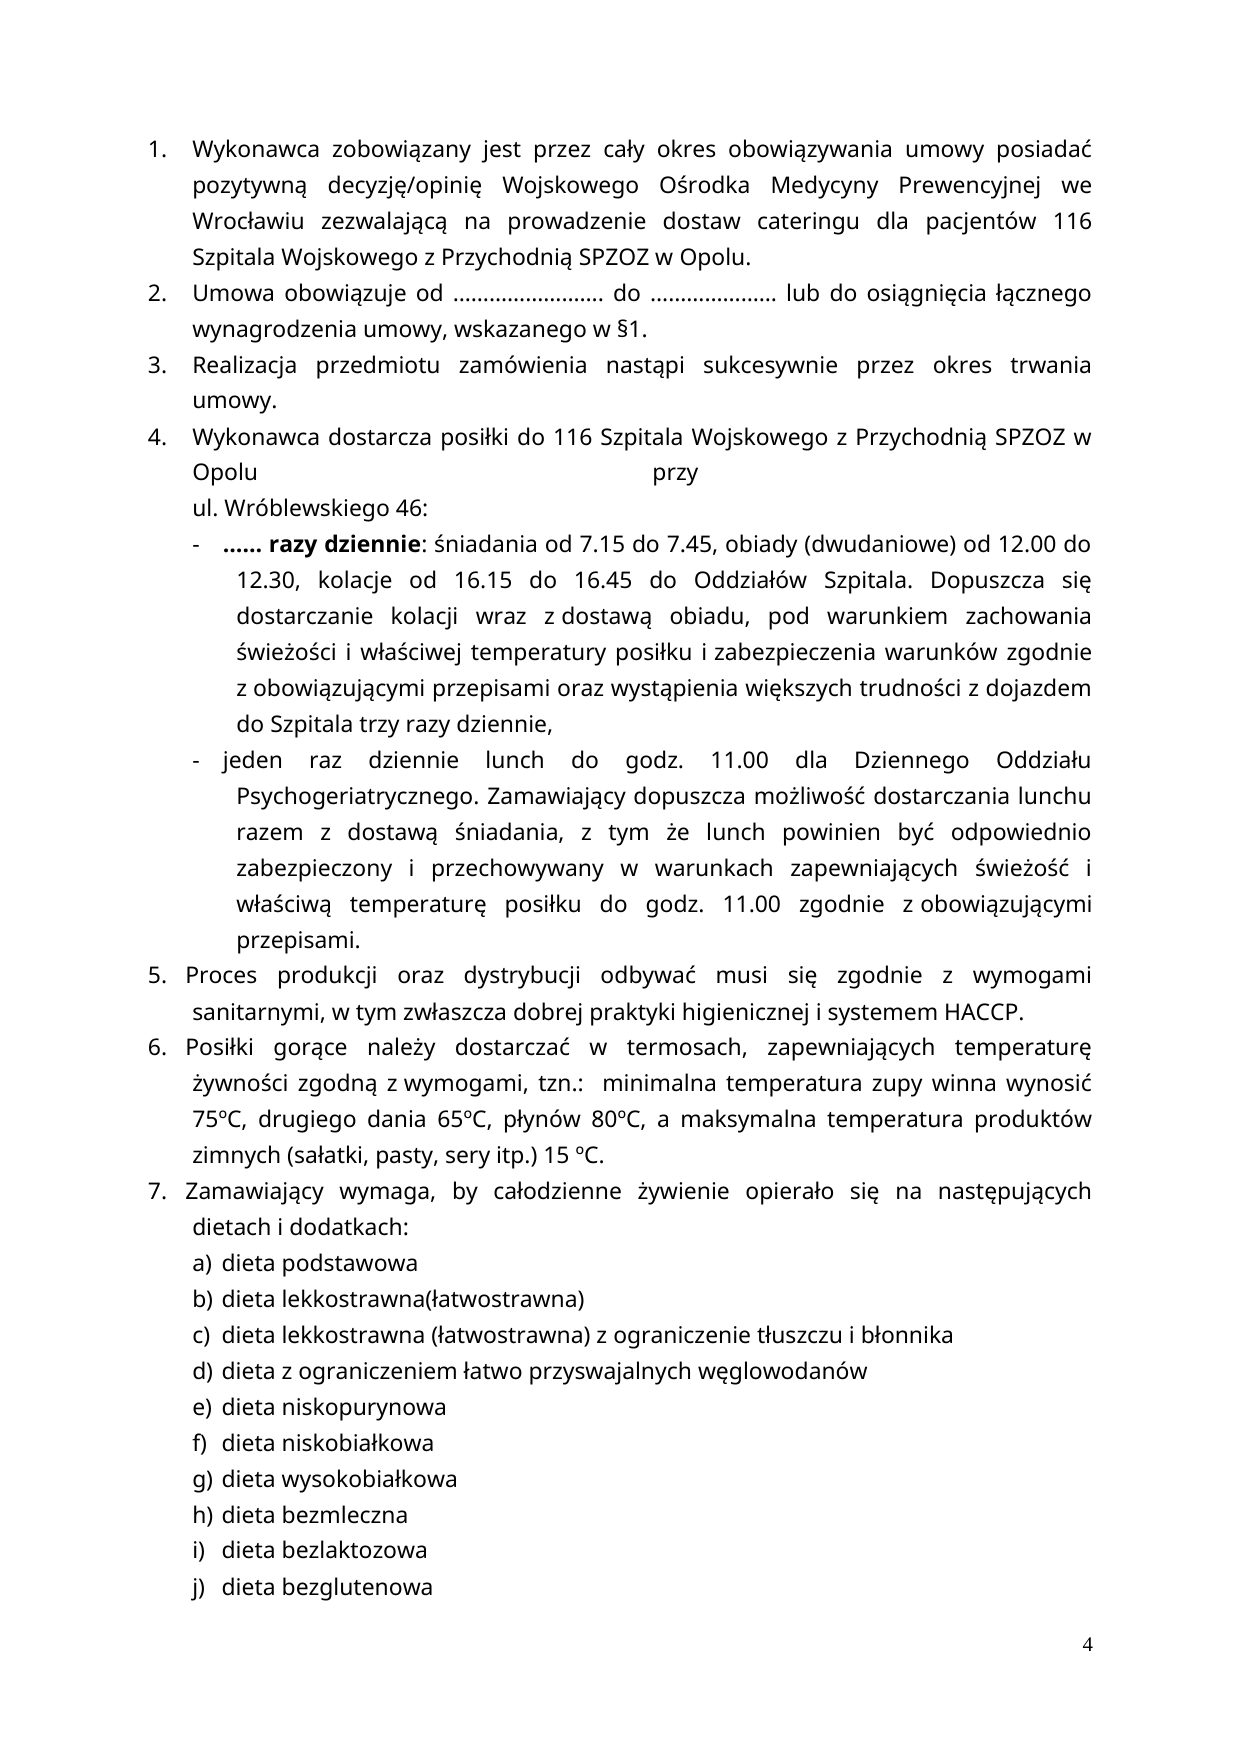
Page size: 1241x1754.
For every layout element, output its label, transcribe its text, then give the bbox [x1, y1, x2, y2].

list dieta z ograniczeniem łatwo przyswajalnych węglowodanów [192, 1355, 1093, 1386]
list Proces produkcji oraz dystrybucji odbywać musi się zgodnie z wymogami sanitarnymi, w tym zwłaszcza dobrej praktyki higienicznej i systemem HACCP. [148, 959, 1093, 1027]
list dieta bezmleczna [192, 1498, 1093, 1530]
list …… razy dziennie: śniadania od 7.15 do 7.45, obiady (dwudaniowe) od 12.00 do 12.30, kolacje od 16.15 do 16.45 do Oddziałów Szpitala. Dopuszcza się dostarczanie kolacji wraz z dostawą obiadu, pod warunkiem zachowania świeżości i właściwej temperatury posiłku i zabezpieczenia warunków zgodnie z obowiązującymi przepisami oraz wystąpienia większych trudności z dojazdem do Szpitala trzy razy dziennie, [192, 528, 1093, 739]
list dieta lekkostrawna(łatwostrawna) [192, 1283, 1093, 1314]
list dieta bezlaktozowa [192, 1534, 1093, 1566]
list dieta bezglutenowa [192, 1570, 1093, 1602]
list Wykonawca zobowiązany jest przez cały okres obowiązywania umowy posiadać pozytywną decyzję/opinię Wojskowego Ośrodka Medycyny Prewencyjnej we Wrocławiu zezwalającą na prowadzenie dostaw cateringu dla pacjentów 116 Szpitala Wojskowego z Przychodnią SPZOZ w Opolu. [148, 133, 1093, 272]
list Umowa obowiązuje od ……………………. do ………………… lub do osiągnięcia łącznego wynagrodzenia umowy, wskazanego w §1. [148, 277, 1093, 344]
list dieta niskobiałkowa [192, 1427, 1093, 1458]
list Zamawiający wymaga, by całodzienne żywienie opierało się na następujących dietach i dodatkach: [148, 1175, 1093, 1242]
list dieta podstawowa [192, 1247, 1093, 1278]
list Wykonawca dostarcza posiłki do 116 Szpitala Wojskowego z Przychodnią SPZOZ w Opolu przy ul. Wróblewskiego 46: [148, 420, 1093, 523]
list dieta niskopurynowa [192, 1391, 1093, 1422]
list Realizacja przedmiotu zamówienia nastąpi sukcesywnie przez okres trwania umowy. [148, 348, 1093, 416]
list Posiłki gorące należy dostarczać w termosach, zapewniających temperaturę żywności zgodną z wymogami, tzn.: minimalna temperatura zupy winna wynosić 75ºC, drugiego dania 65ºC, płynów 80ºC, a maksymalna temperatura produktów zimnych (sałatki, pasty, sery itp.) 15 ºC. [148, 1031, 1093, 1170]
list jeden raz dziennie lunch do godz. 11.00 dla Dziennego Oddziału Psychogeriatrycznego. Zamawiający dopuszcza możliwość dostarczania lunchu razem z dostawą śniadania, z tym że lunch powinien być odpowiednio zabezpieczony i przechowywany w warunkach zapewniających świeżość i właściwą temperaturę posiłku do godz. 11.00 zgodnie z obowiązującymi przepisami. [192, 744, 1093, 955]
list dieta lekkostrawna (łatwostrawna) z ograniczenie tłuszczu i błonnika [192, 1319, 1093, 1350]
list dieta wysokobiałkowa [192, 1463, 1093, 1494]
